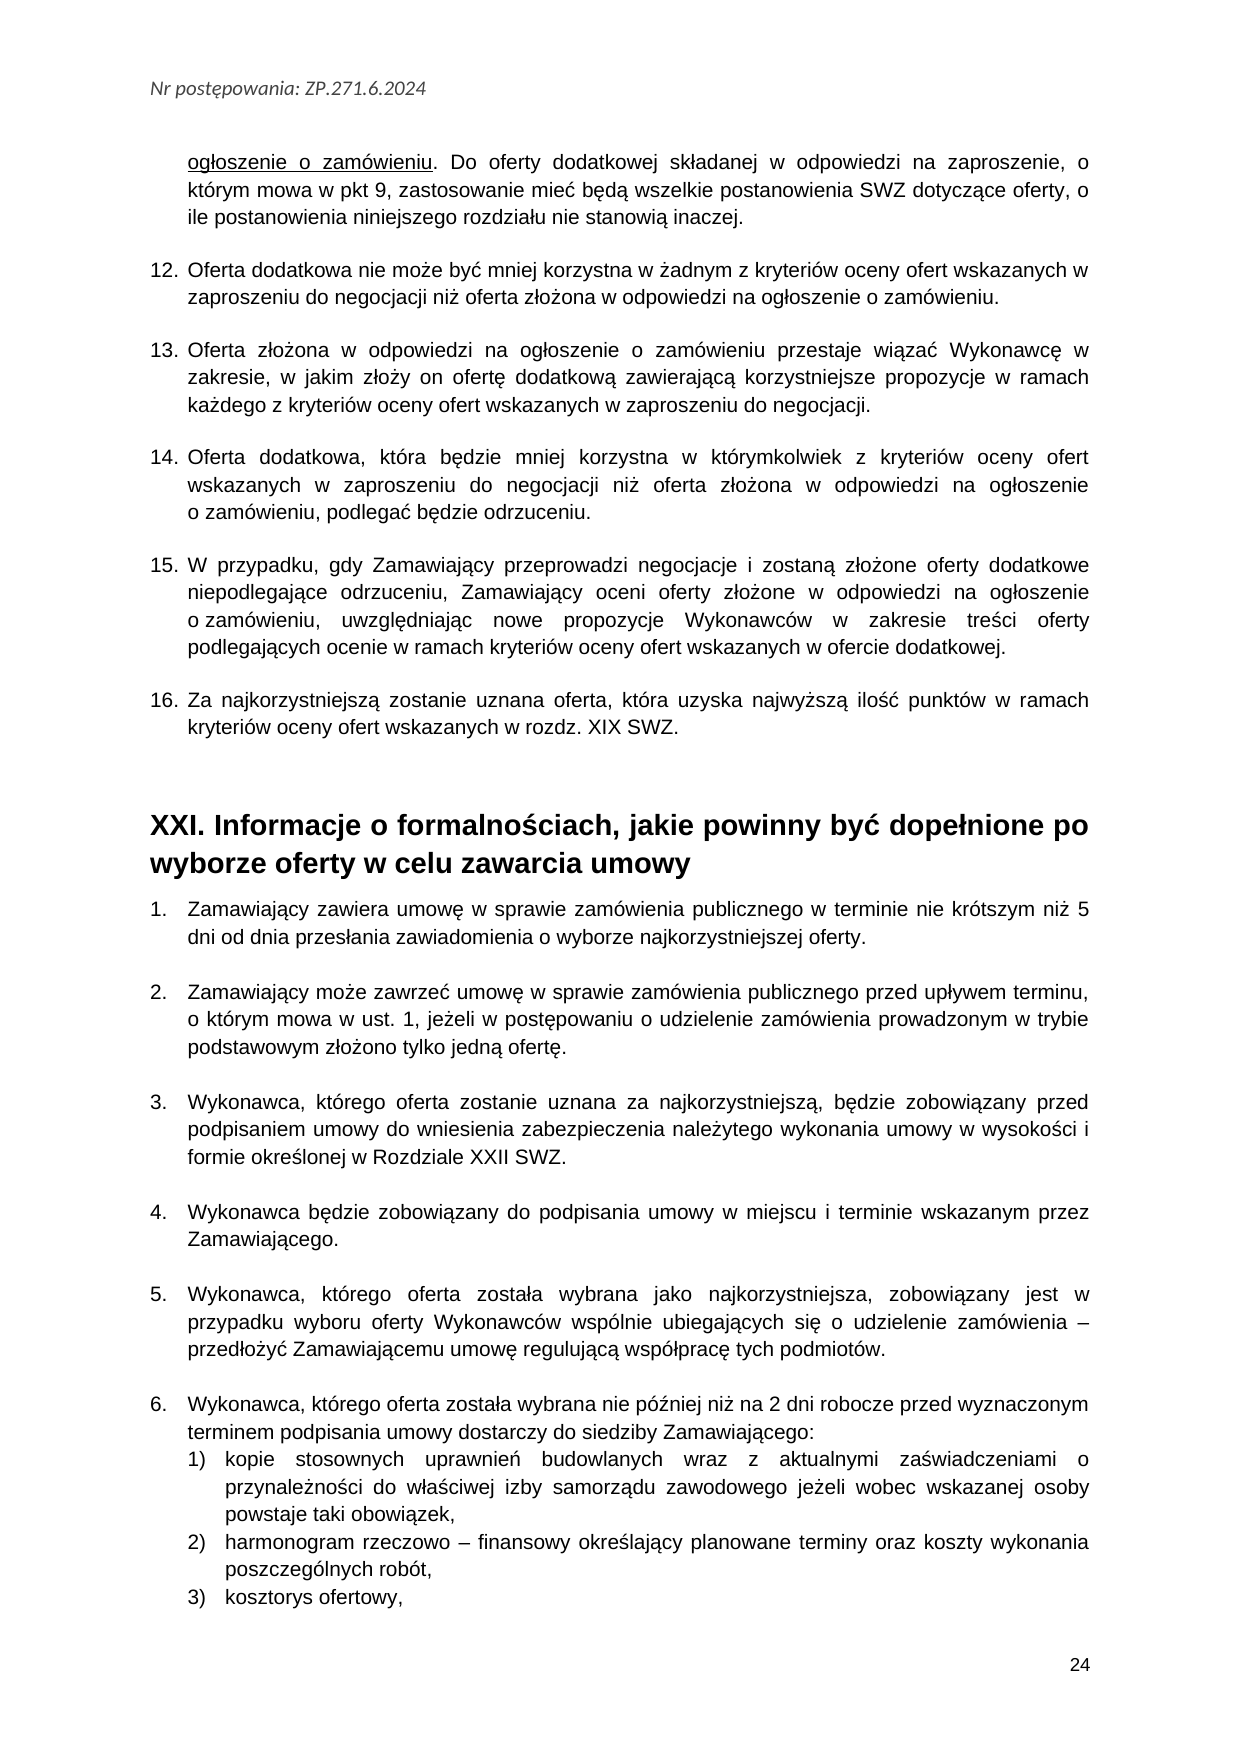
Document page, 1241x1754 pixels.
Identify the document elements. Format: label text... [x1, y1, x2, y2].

list Wykonawca, którego oferta zostanie uznana za najkorzystniejszą, będzie zobowiązany przed podpisaniem umowy do wniesienia zabezpieczenia należytego wykonania umowy w wysokości i formie określonej w Rozdziale XXII SWZ. [150, 1089, 1090, 1168]
list kosztorys ofertowy, [187, 1584, 1090, 1608]
list Wykonawca, którego oferta została wybrana jako najkorzystniejsza, zobowiązany jest w przypadku wyboru oferty Wykonawców wspólnie ubiegających się o udzielenie zamówienia – przedłożyć Zamawiającemu umowę regulującą współpracę tych podmiotów. [150, 1282, 1090, 1361]
list harmonogram rzeczowo – finansowy określający planowane terminy oraz koszty wykonania poszczególnych robót, [187, 1529, 1090, 1581]
list Oferta dodatkowa, która będzie mniej korzystna w którymkolwiek z kryteriów oceny ofert wskazanych w zaproszeniu do negocjacji niż oferta złożona w odpowiedzi na ogłoszenie o zamówieniu, podlegać będzie odrzuceniu. [150, 445, 1090, 524]
list Oferta złożona w odpowiedzi na ogłoszenie o zamówieniu przestaje wiązać Wykonawcę w zakresie, w jakim złoży on ofertę dodatkową zawierającą korzystniejsze propozycje w ramach każdego z kryteriów oceny ofert wskazanych w zaproszeniu do negocjacji. [150, 337, 1090, 416]
list Wykonawca będzie zobowiązany do podpisania umowy w miejscu i terminie wskazanym przez Zamawiającego. [150, 1199, 1090, 1251]
list Wykonawca, którego oferta została wybrana nie później niż na 2 dni robocze przed wyznaczonym terminem podpisania umowy dostarczy do siedziby Zamawiającego: [150, 1392, 1090, 1443]
list Za najkorzystniejszą zostanie uznana oferta, która uzyska najwyższą ilość punktów w ramach kryteriów oceny ofert wskazanych w rozdz. XIX SWZ. [150, 687, 1090, 739]
list W przypadku, gdy Zamawiający przeprowadzi negocjacje i zostaną złożone oferty dodatkowe niepodlegające odrzuceniu, Zamawiający oceni oferty złożone w odpowiedzi na ogłoszenie o zamówieniu, uwzględniając nowe propozycje Wykonawców w zakresie treści oferty podlegających ocenie w ramach kryteriów oceny ofert wskazanych w ofercie dodatkowej. [150, 552, 1090, 659]
list Zamawiający może zawrzeć umowę w sprawie zamówienia publicznego przed upływem terminu, o którym mowa w ust. 1, jeżeli w postępowaniu o udzielenie zamówienia prowadzonym w trybie podstawowym złożono tylko jedną ofertę. [150, 979, 1090, 1058]
list Zamawiający zawiera umowę w sprawie zamówienia publicznego w terminie nie krótszym niż 5 dni od dnia przesłania zawiadomienia o wyborze najkorzystniejszej oferty. [150, 897, 1090, 948]
list Oferta dodatkowa nie może być mniej korzystna w żadnym z kryteriów oceny ofert wskazanych w zaproszeniu do negocjacji niż oferta złożona w odpowiedzi na ogłoszenie o zamówieniu. [150, 257, 1090, 309]
list kopie stosownych uprawnień budowlanych wraz z aktualnymi zaświadczeniami o przynależności do właściwej izby samorządu zawodowego jeżeli wobec wskazanej osoby powstaje taki obowiązek, [187, 1447, 1090, 1526]
subtitle XXI. Informacje o formalnościach, jakie powinny być dopełnione po wyborze oferty w celu zawarcia umowy [150, 807, 1090, 879]
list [150, 150, 1090, 229]
